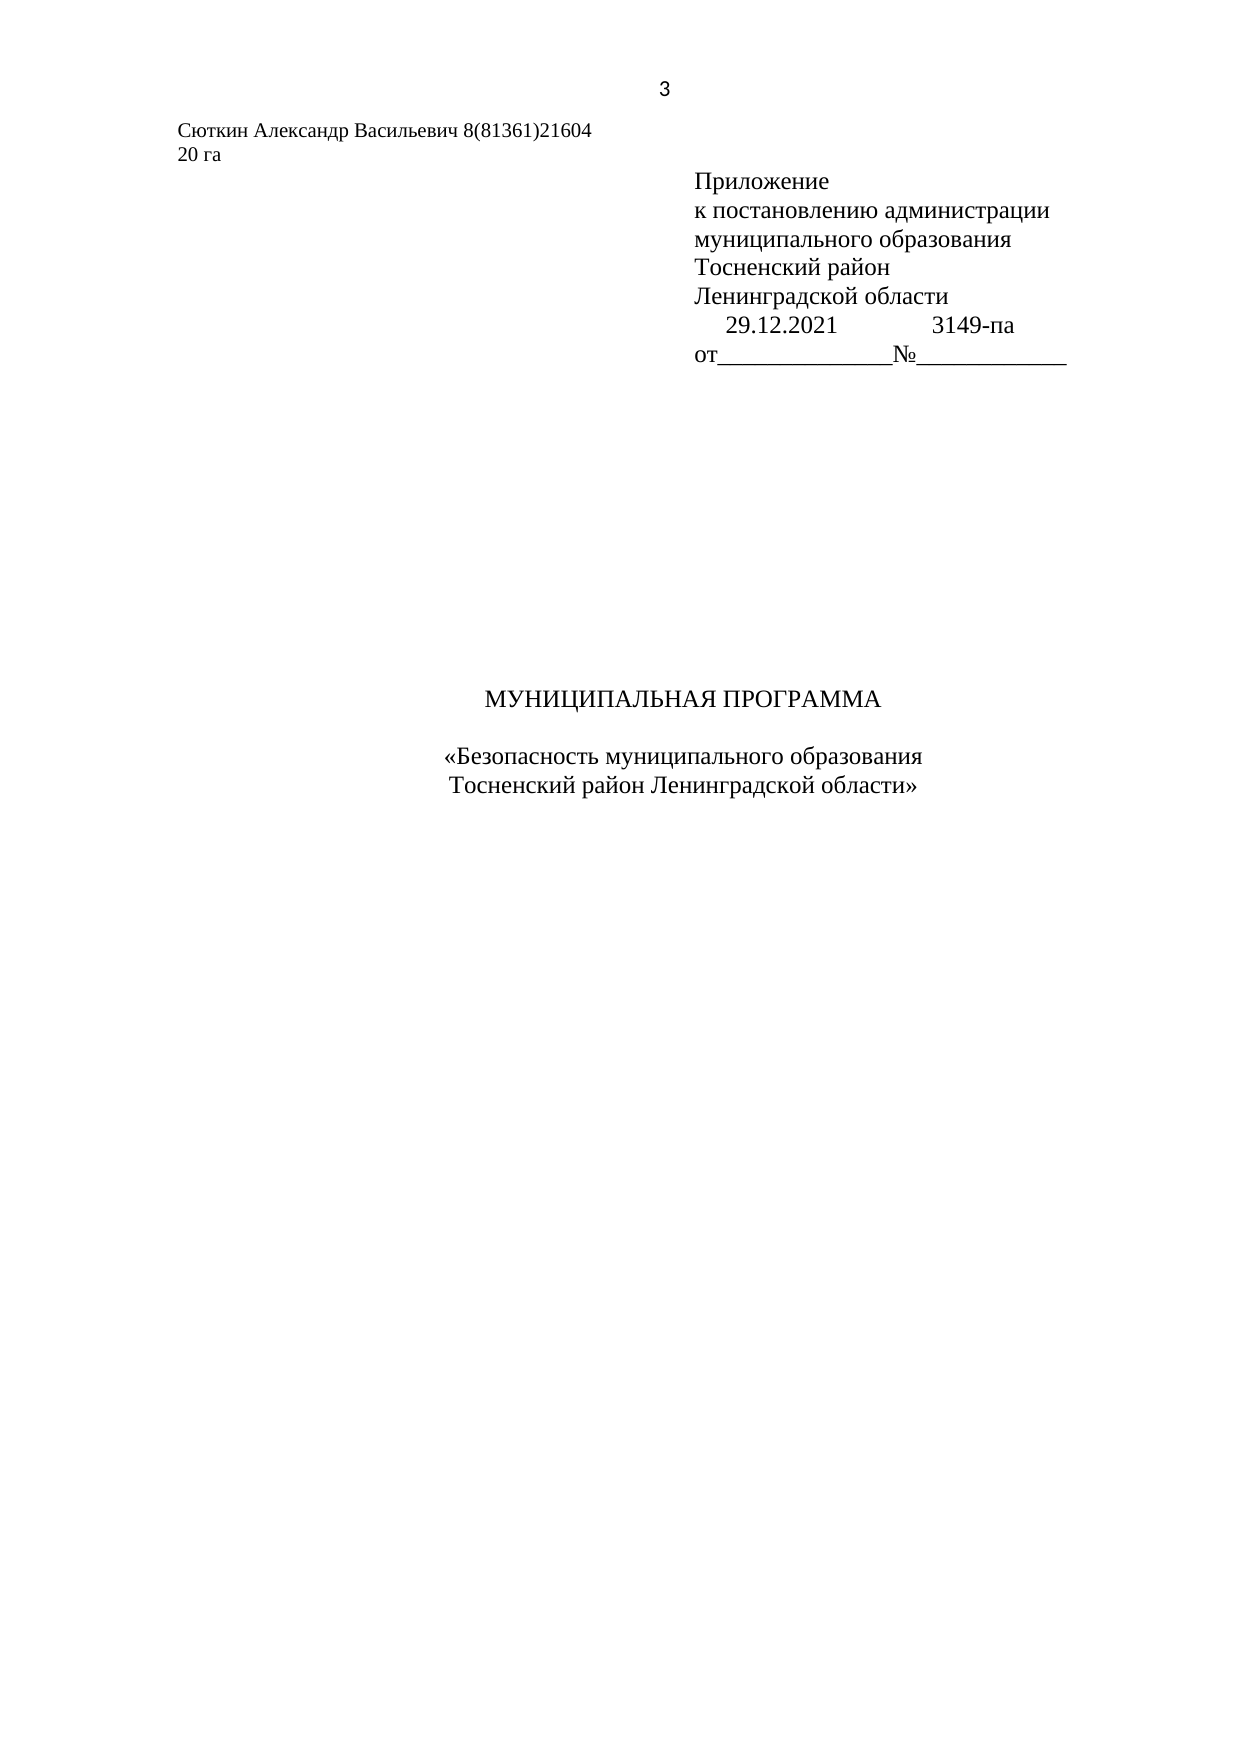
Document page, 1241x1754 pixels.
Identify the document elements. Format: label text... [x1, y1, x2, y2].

text от______________№____________ [215, 339, 1152, 367]
text Сюткин Александр Васильевич 8(81361)21604 [177, 118, 1152, 142]
text 20 га [177, 142, 1152, 166]
text к постановлению администрации [215, 195, 1152, 224]
text Приложение [215, 166, 1152, 195]
text «Безопасность муниципального образования [215, 741, 1152, 770]
text 29.12.2021 3149-па [215, 310, 1152, 339]
text муниципального образования [215, 224, 1152, 252]
text Тосненский район [215, 252, 1152, 281]
text Тосненский район Ленинградской области» [215, 770, 1152, 799]
text Ленинградской области [215, 281, 1152, 310]
text МУНИЦИПАЛЬНАЯ ПРОГРАММА [215, 684, 1152, 712]
